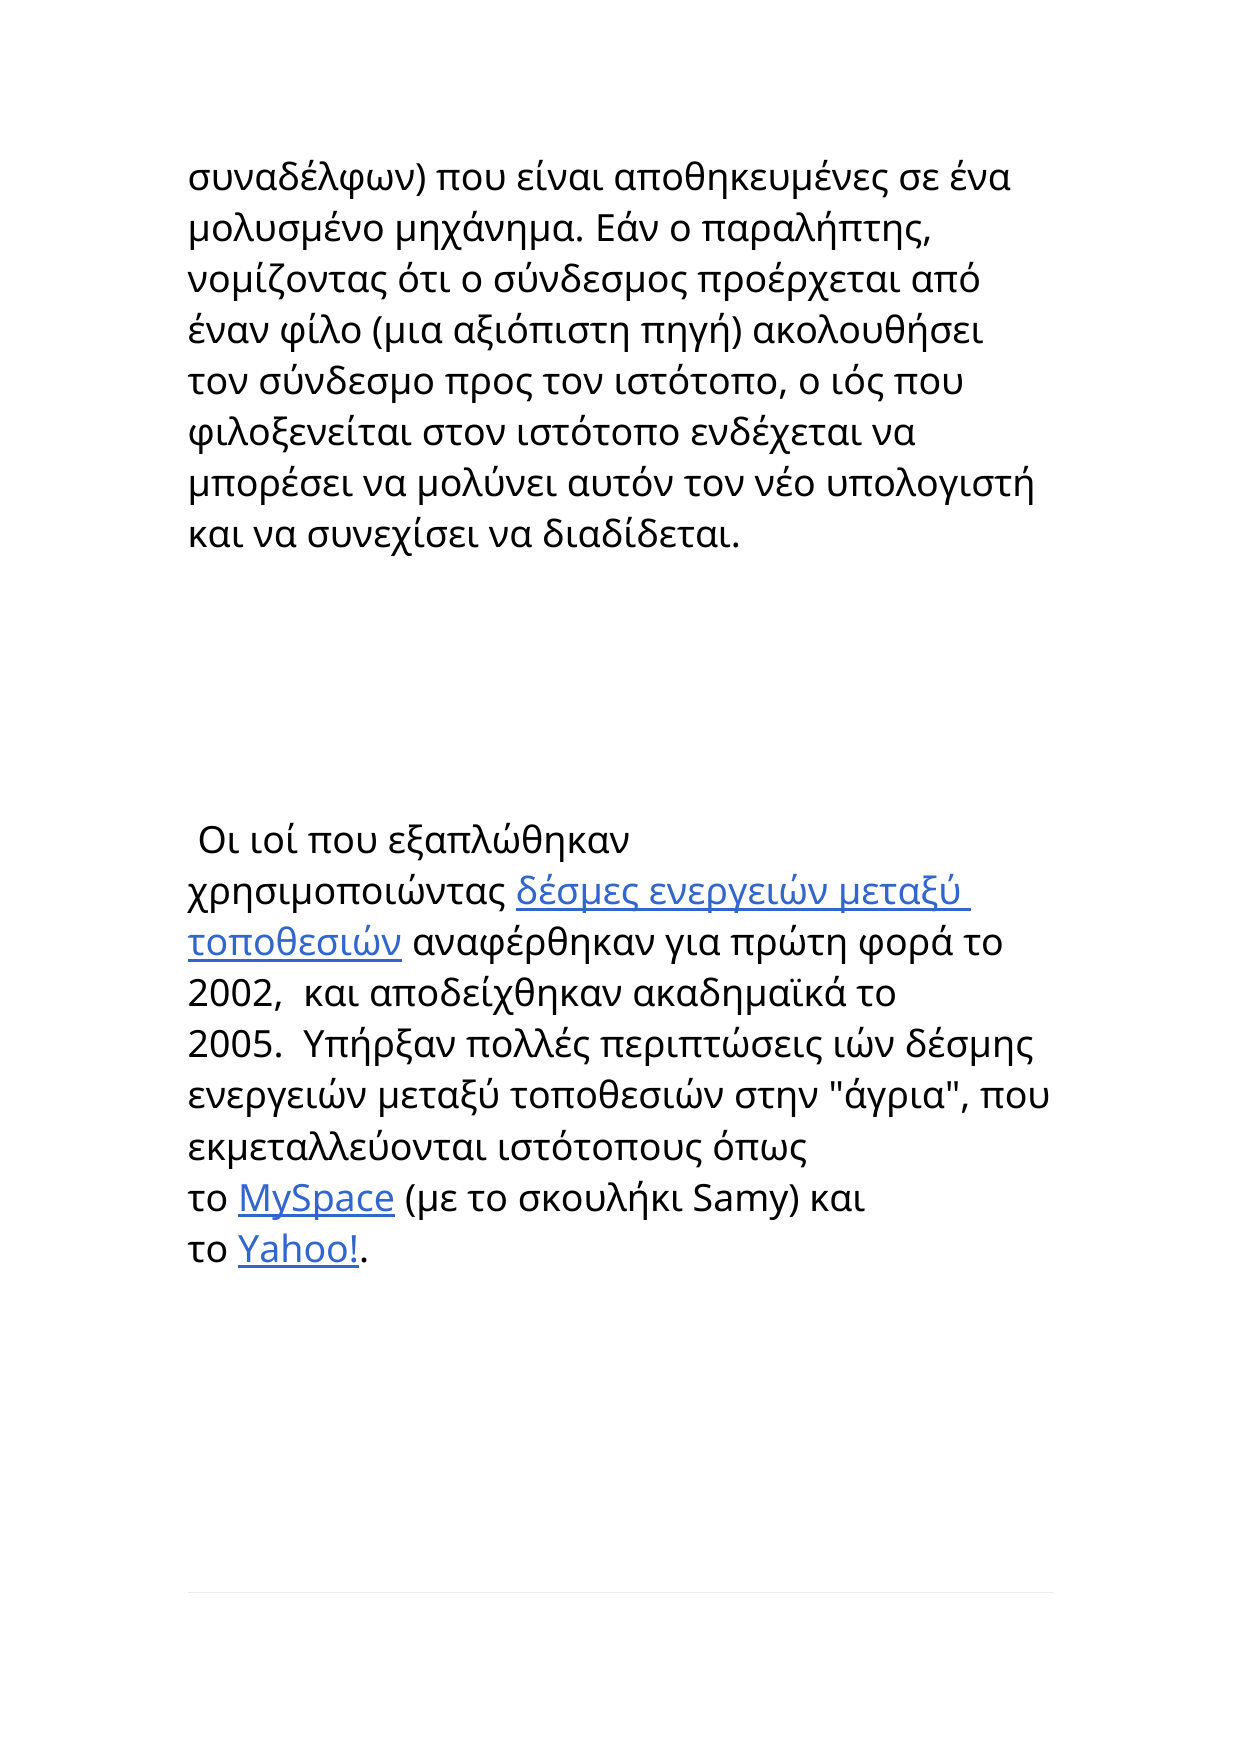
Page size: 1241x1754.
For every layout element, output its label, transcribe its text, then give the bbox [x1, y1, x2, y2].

text Οι ιοί που εξαπλώθηκαν χρησιμοποιώντας δέσμες ενεργειών μεταξύ τοποθεσιών αναφέρθηκαν για πρώτη φορά το 2002, και αποδείχθηκαν ακαδημαϊκά το 2005. Υπήρξαν πολλές περιπτώσεις ιών δέσμης ενεργειών μεταξύ τοποθεσιών στην "άγρια", που εκμεταλλεύονται ιστότοπους όπως το MySpace (με το σκουλήκι Samy) και το Yahoo!. [187, 813, 1053, 1273]
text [187, 150, 1053, 558]
